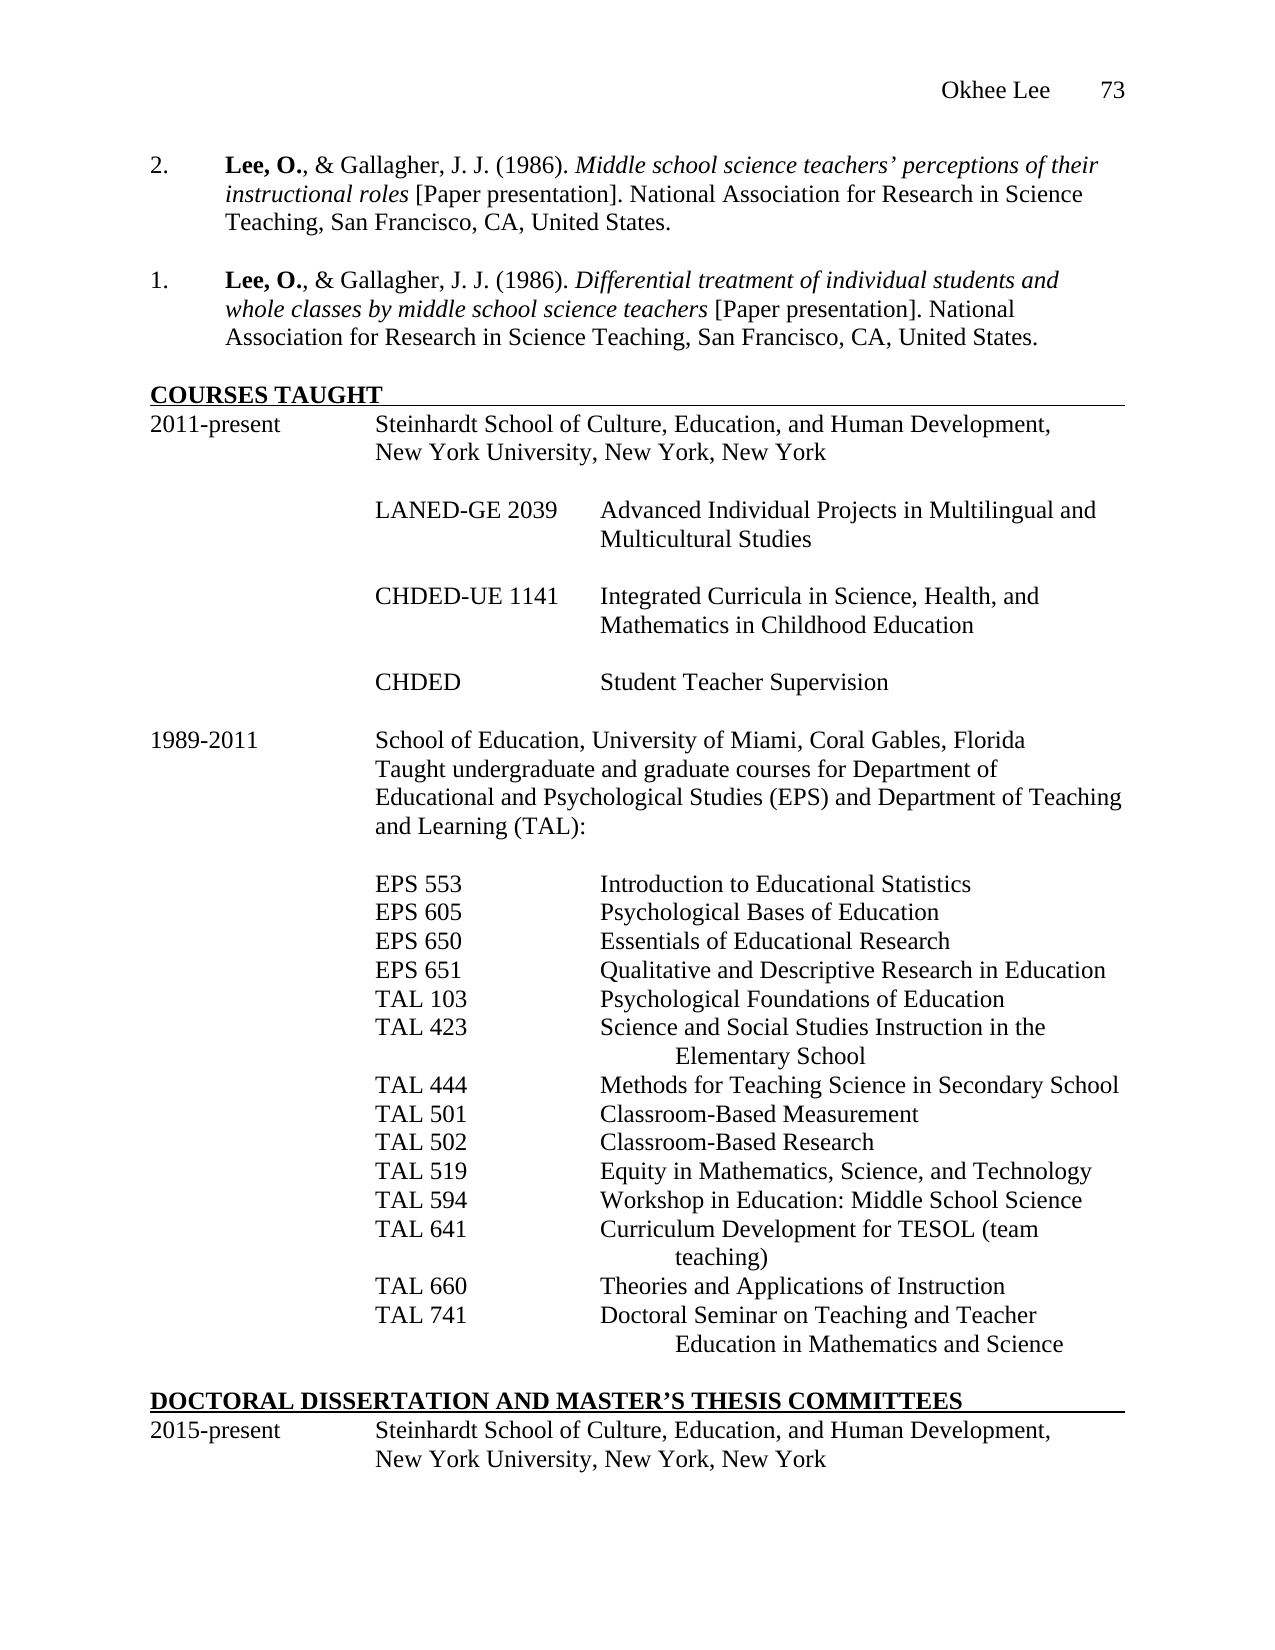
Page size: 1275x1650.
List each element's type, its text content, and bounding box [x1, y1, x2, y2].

text 2011-present Steinhardt School of Culture, Education, and Human Development, [150, 409, 1125, 437]
text teaching) [375, 1242, 1125, 1271]
text TAL 103 Psychological Foundations of Education [375, 984, 1125, 1012]
text 1. Lee, O., & Gallagher, J. J. (1986). Differential treatment of individual students and whole classes by middle school science teachers [Paper presentation]. National Association for Research in Science Teaching, San Francisco, CA, United States. [150, 265, 1125, 351]
text New York University, New York, New York [150, 437, 1125, 466]
text Education in Mathematics and Science [375, 1329, 1125, 1357]
text Taught undergraduate and graduate courses for Department of [150, 754, 1125, 782]
text New York University, New York, New York [150, 1444, 1125, 1472]
text TAL 594 Workshop in Education: Middle School Science [375, 1185, 1125, 1214]
text CHDED-UE 1141 Integrated Curricula in Science, Health, and [375, 581, 1125, 610]
text TAL 444 Methods for Teaching Science in Secondary School [375, 1070, 1125, 1099]
text LANED-GE 2039 Advanced Individual Projects in Multilingual and [375, 495, 1125, 524]
text TAL 641 Curriculum Development for TESOL (team [375, 1214, 1125, 1242]
text EPS 651 Qualitative and Descriptive Research in Education [375, 955, 1125, 984]
text Multicultural Studies [375, 524, 1125, 552]
text Elementary School [150, 1041, 1125, 1070]
text TAL 660 Theories and Applications of Instruction [375, 1271, 1125, 1300]
text CHDED Student Teacher Supervision [375, 667, 1125, 696]
text COURSES TAUGHT [150, 380, 1125, 405]
text EPS 605 Psychological Bases of Education [375, 897, 1125, 926]
text 2015-present Steinhardt School of Culture, Education, and Human Development, [150, 1415, 1125, 1444]
text 2. Lee, O., & Gallagher, J. J. (1986). Middle school science teachers’ perceptions of their instructional roles [Paper presentation]. National Association for Research in Science Teaching, San Francisco, CA, United States. [150, 150, 1125, 236]
text 1989-2011 School of Education, University of Miami, Coral Gables, Florida [150, 725, 1125, 754]
text TAL 519 Equity in Mathematics, Science, and Technology [375, 1156, 1125, 1185]
text Educational and Psychological Studies (EPS) and Department of Teaching and Learning (TAL): [150, 782, 1125, 840]
text TAL 501 Classroom-Based Measurement [375, 1099, 1125, 1127]
text TAL 502 Classroom-Based Research [375, 1127, 1125, 1156]
text DOCTORAL DISSERTATION AND MASTER’S THESIS COMMITTEES [150, 1386, 1125, 1411]
text Mathematics in Childhood Education [375, 610, 1125, 639]
text TAL 423 Science and Social Studies Instruction in the [150, 1012, 1125, 1041]
text EPS 553 Introduction to Educational Statistics [375, 869, 1125, 897]
text TAL 741 Doctoral Seminar on Teaching and Teacher [375, 1300, 1125, 1329]
text EPS 650 Essentials of Educational Research [375, 926, 1125, 955]
